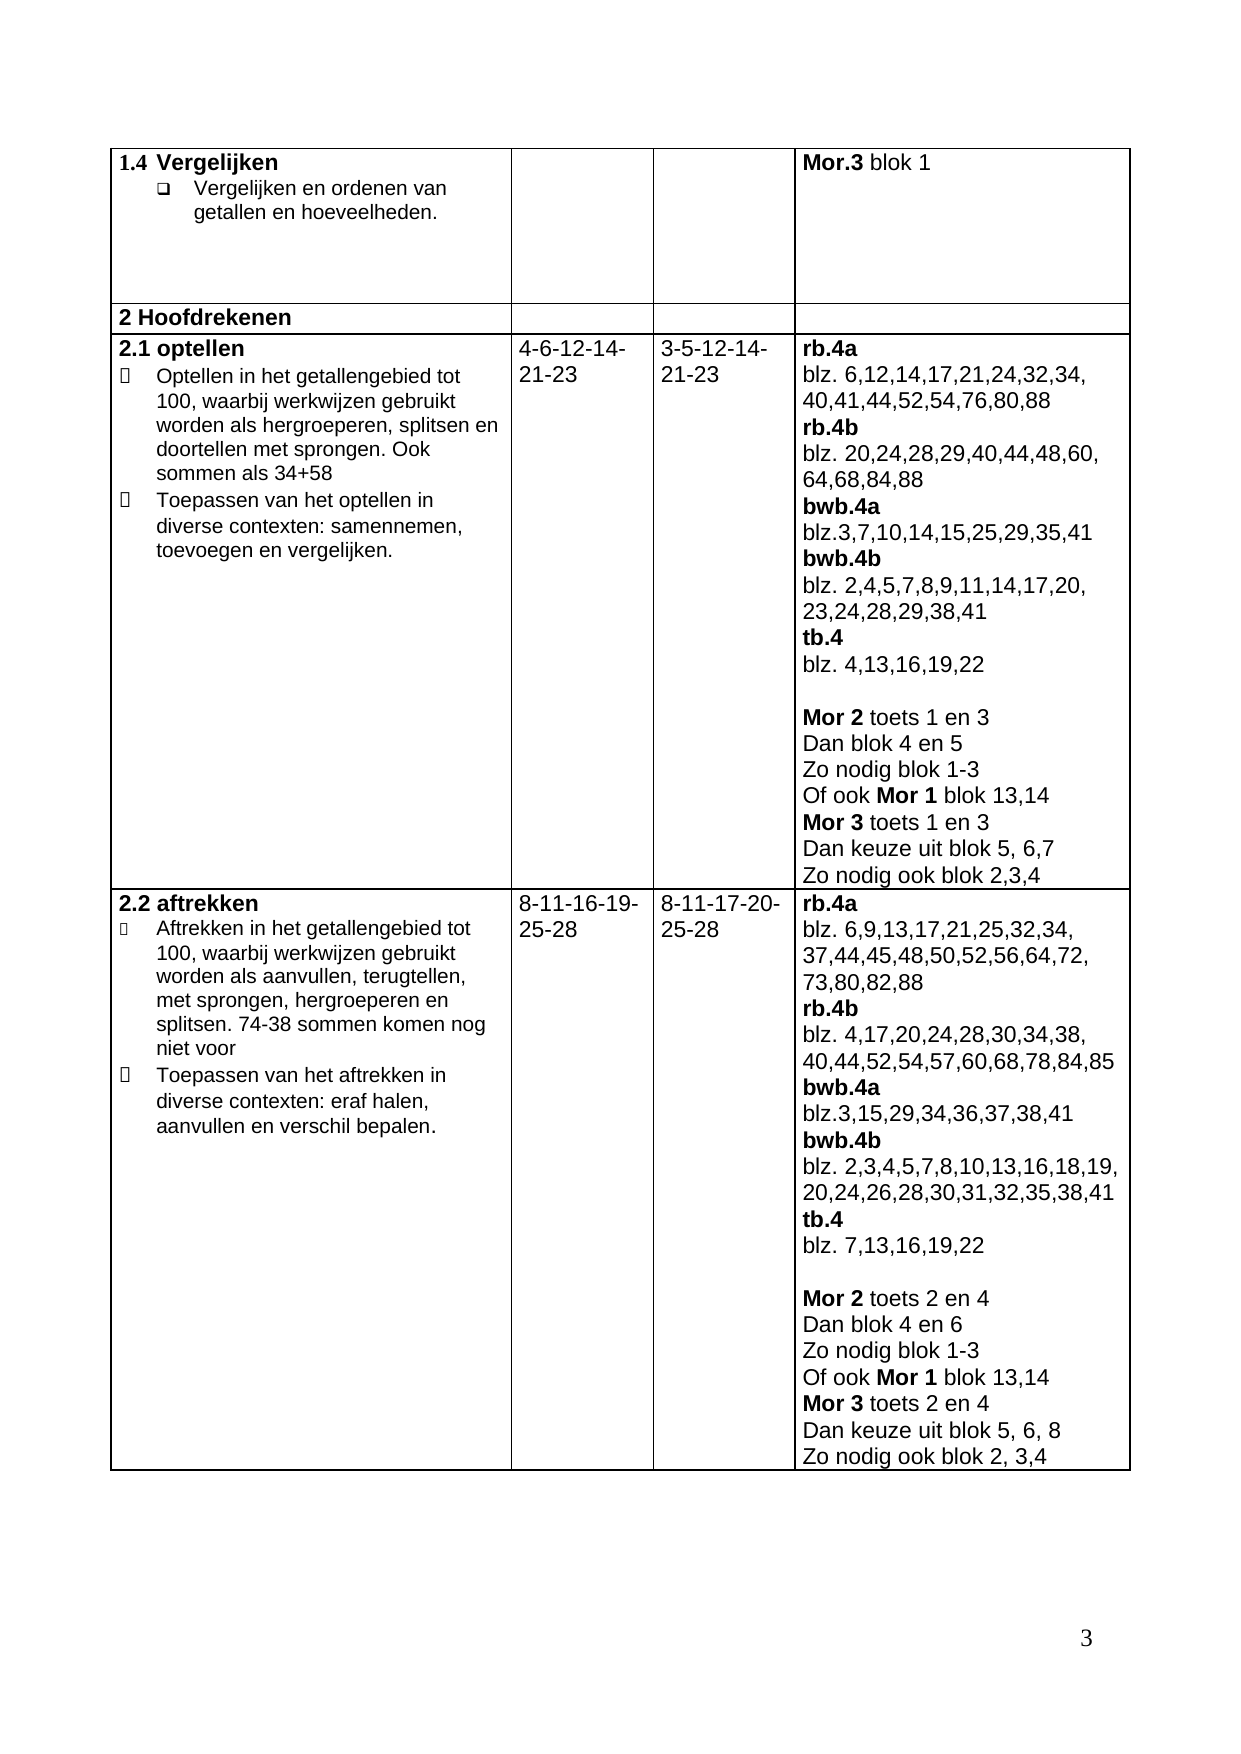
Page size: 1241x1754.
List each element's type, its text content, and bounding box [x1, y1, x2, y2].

table_cell Mor.3 blok 1 [796, 149, 1129, 303]
table_cell 2.2 aftrekken  Aftrekken in het getallengebied tot 100, waarbij werkwijzen gebruikt worden als aanvullen, terugtellen, met sprongen, hergroeperen en splitsen. 74-38 sommen komen nog niet voor  Toepassen van het aftrekken in diverse contexten: eraf halen, aanvullen en verschil bepalen. [112, 890, 511, 1469]
table_cell [512, 304, 653, 333]
table_cell rb.4a blz. 6,12,14,17,21,24,32,34, 40,41,44,52,54,76,80,88 rb.4b blz. 20,24,28,29,40,44,48,60, 64,68,84,88 bwb.4a blz.3,7,10,14,15,25,29,35,41 bwb.4b blz. 2,4,5,7,8,9,11,14,17,20, 23,24,28,29,38,41 tb.4 blz. 4,13,16,19,22 Mor 2 toets 1 en 3 Dan blok 4 en 5 Zo nodig blok 1-3 Of ook Mor 1 blok 13,14 Mor 3 toets 1 en 3 Dan keuze uit blok 5, 6,7 Zo nodig ook blok 2,3,4 [796, 335, 1129, 888]
table_cell rb.4a blz. 6,9,13,17,21,25,32,34, 37,44,45,48,50,52,56,64,72, 73,80,82,88 rb.4b blz. 4,17,20,24,28,30,34,38, 40,44,52,54,57,60,68,78,84,85 bwb.4a blz.3,15,29,34,36,37,38,41 bwb.4b blz. 2,3,4,5,7,8,10,13,16,18,19, 20,24,26,28,30,31,32,35,38,41 tb.4 blz. 7,13,16,19,22 Mor 2 toets 2 en 4 Dan blok 4 en 6 Zo nodig blok 1-3 Of ook Mor 1 blok 13,14 Mor 3 toets 2 en 4 Dan keuze uit blok 5, 6, 8 Zo nodig ook blok 2, 3,4 [796, 890, 1129, 1469]
table_cell 3-5-12-14-21-23 [654, 335, 794, 888]
table_cell [796, 304, 1129, 333]
table_cell 4-6-12-14-21-23 [512, 335, 653, 888]
table_cell 8-11-17-20-25-28 [654, 890, 794, 1469]
table_cell 1.4 Vergelijken Vergelijken en ordenen van getallen en hoeveelheden. [112, 149, 511, 303]
table_cell [654, 304, 794, 333]
table_cell 2 Hoofdrekenen [112, 304, 511, 333]
table_cell [654, 149, 794, 303]
table_cell 8-11-16-19-25-28 [512, 890, 653, 1469]
table_cell [512, 149, 653, 303]
table_cell 2.1 optellen  Optellen in het getallengebied tot 100, waarbij werkwijzen gebruikt worden als hergroeperen, splitsen en doortellen met sprongen. Ook sommen als 34+58  Toepassen van het optellen in diverse contexten: samennemen, toevoegen en vergelijken. [112, 335, 511, 888]
